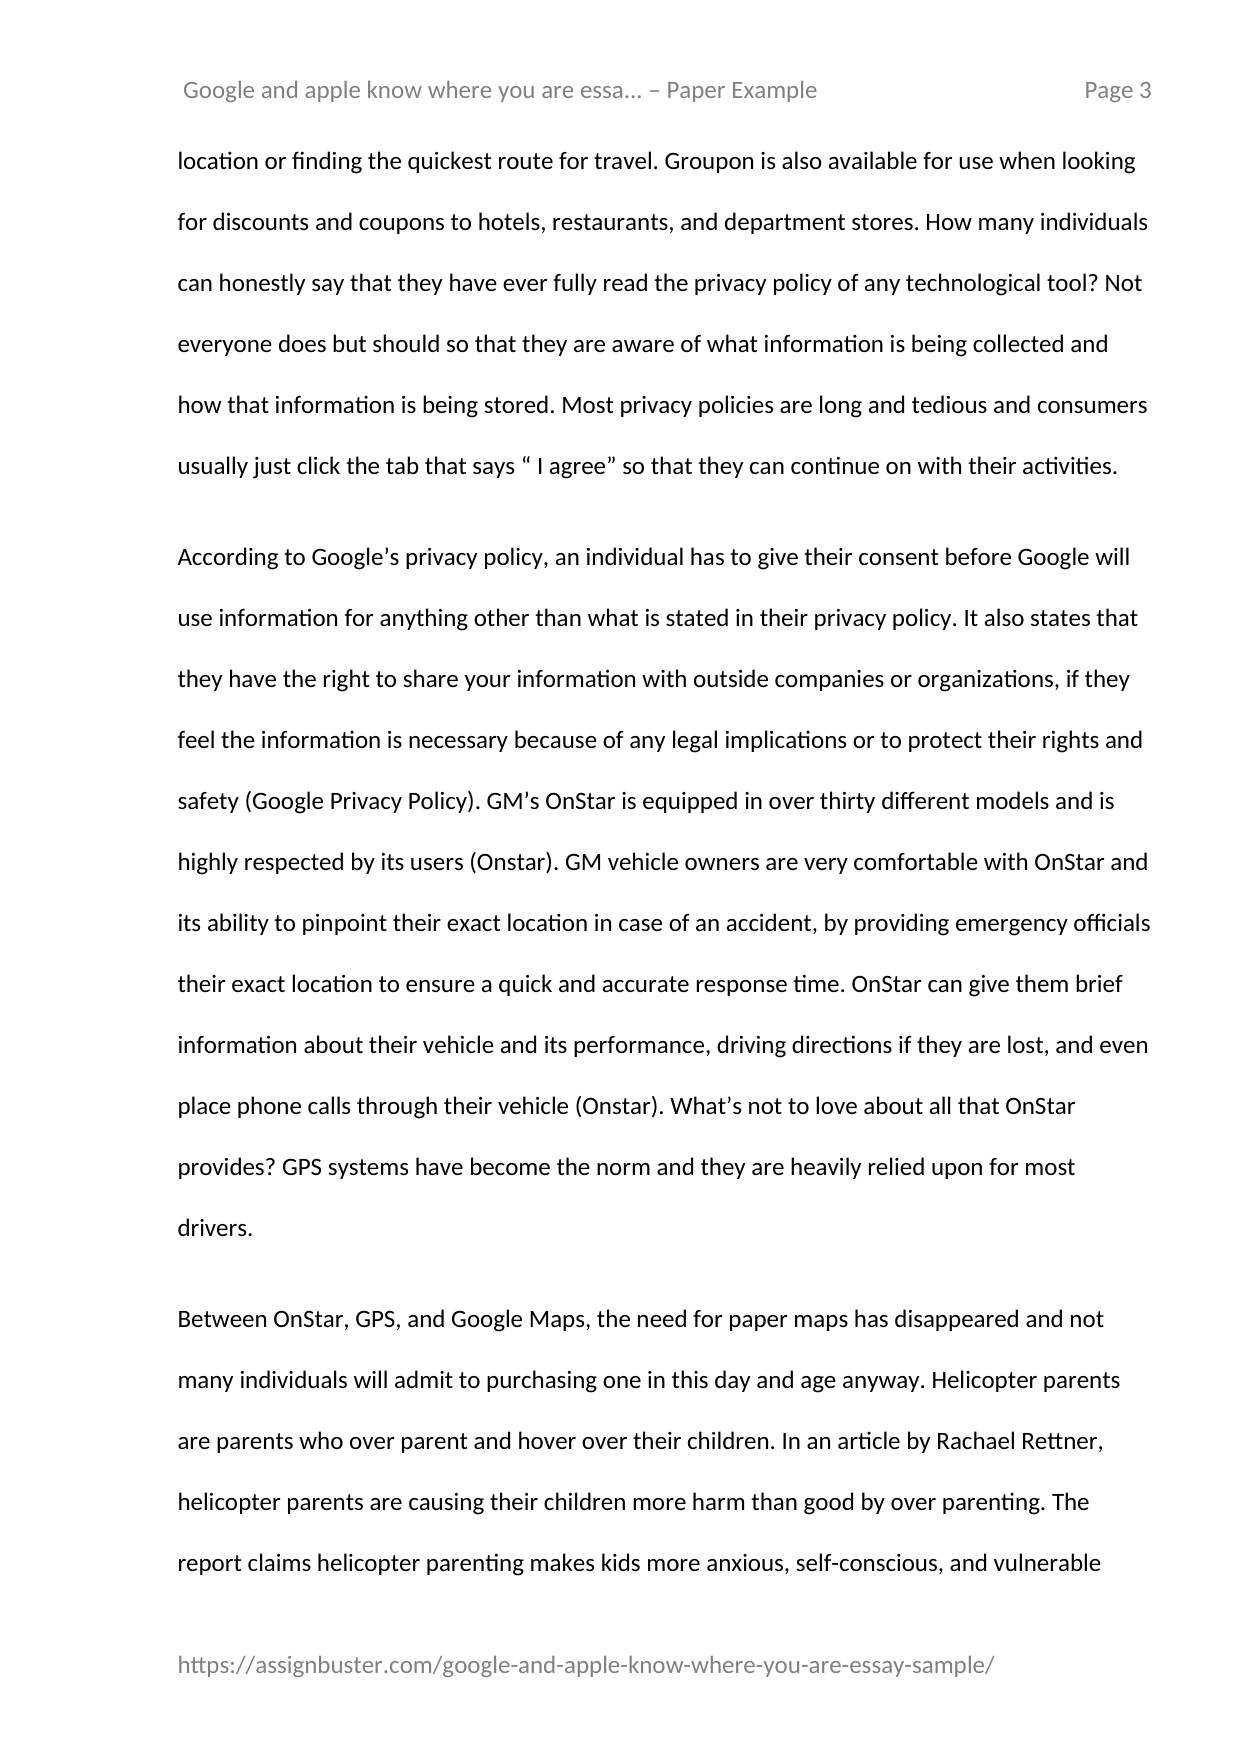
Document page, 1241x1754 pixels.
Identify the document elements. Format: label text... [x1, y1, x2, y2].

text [177, 1303, 1152, 1577]
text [177, 145, 1152, 481]
text According to Google’s privacy policy, an individual has to give their consent before Google will use information for anything other than what is stated in their privacy policy. It also states that they have the right to share your information with outside companies or organizations, if they feel the information is necessary because of any legal implications or to protect their rights and safety (Google Privacy Policy). GM’s OnStar is equipped in over thirty different models and is highly respected by its users (Onstar). GM vehicle owners are very comfortable with OnStar and its ability to pinpoint their exact location in case of an accident, by providing emergency officials their exact location to ensure a quick and accurate response time. OnStar can give them brief information about their vehicle and its performance, driving directions if they are lost, and even place phone calls through their vehicle (Onstar). What’s not to love about all that OnStar provides? GPS systems have become the norm and they are heavily relied upon for most drivers. [177, 541, 1152, 1243]
